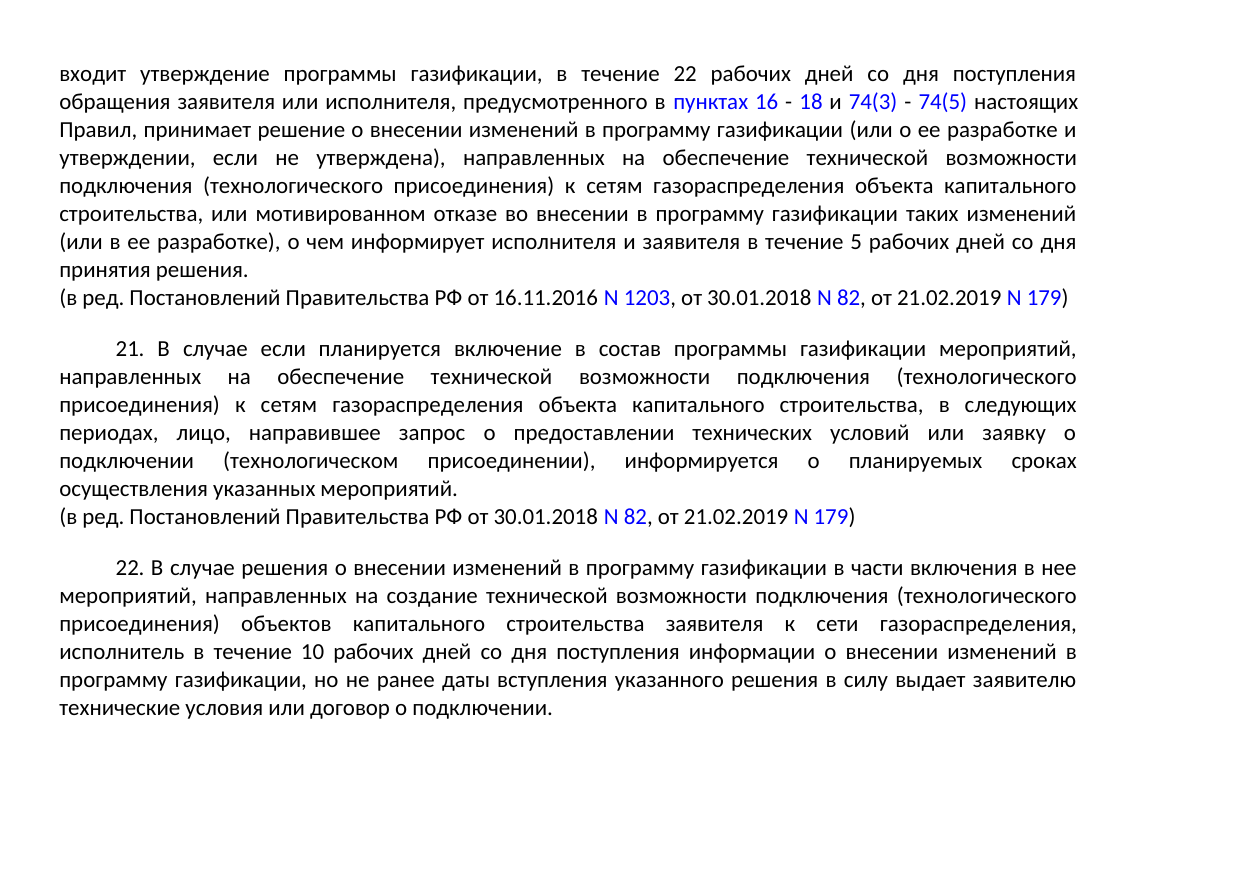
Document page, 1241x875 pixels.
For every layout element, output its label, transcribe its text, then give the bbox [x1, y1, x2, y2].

text 21. В случае если планируется включение в состав программы газификации мероприятий, направленных на обеспечение технической возможности подключения (технологического присоединения) к сетям газораспределения объекта капитального строительства, в следующих периодах, лицо, направившее запрос о предоставлении технических условий или заявку о подключении (технологическом присоединении), информируется о планируемых сроках осуществления указанных мероприятий. [59, 334, 1078, 502]
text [59, 59, 1078, 283]
text (в ред. Постановлений Правительства РФ от 30.01.2018 N 82, от 21.02.2019 N 179) [59, 502, 1078, 530]
text (в ред. Постановлений Правительства РФ от 16.11.2016 N 1203, от 30.01.2018 N 82, от 21.02.2019 N 179) [59, 283, 1078, 311]
text 22. В случае решения о внесении изменений в программу газификации в части включения в нее мероприятий, направленных на создание технической возможности подключения (технологического присоединения) объектов капитального строительства заявителя к сети газораспределения, исполнитель в течение 10 рабочих дней со дня поступления информации о внесении изменений в программу газификации, но не ранее даты вступления указанного решения в силу выдает заявителю технические условия или договор о подключении. [59, 553, 1078, 721]
